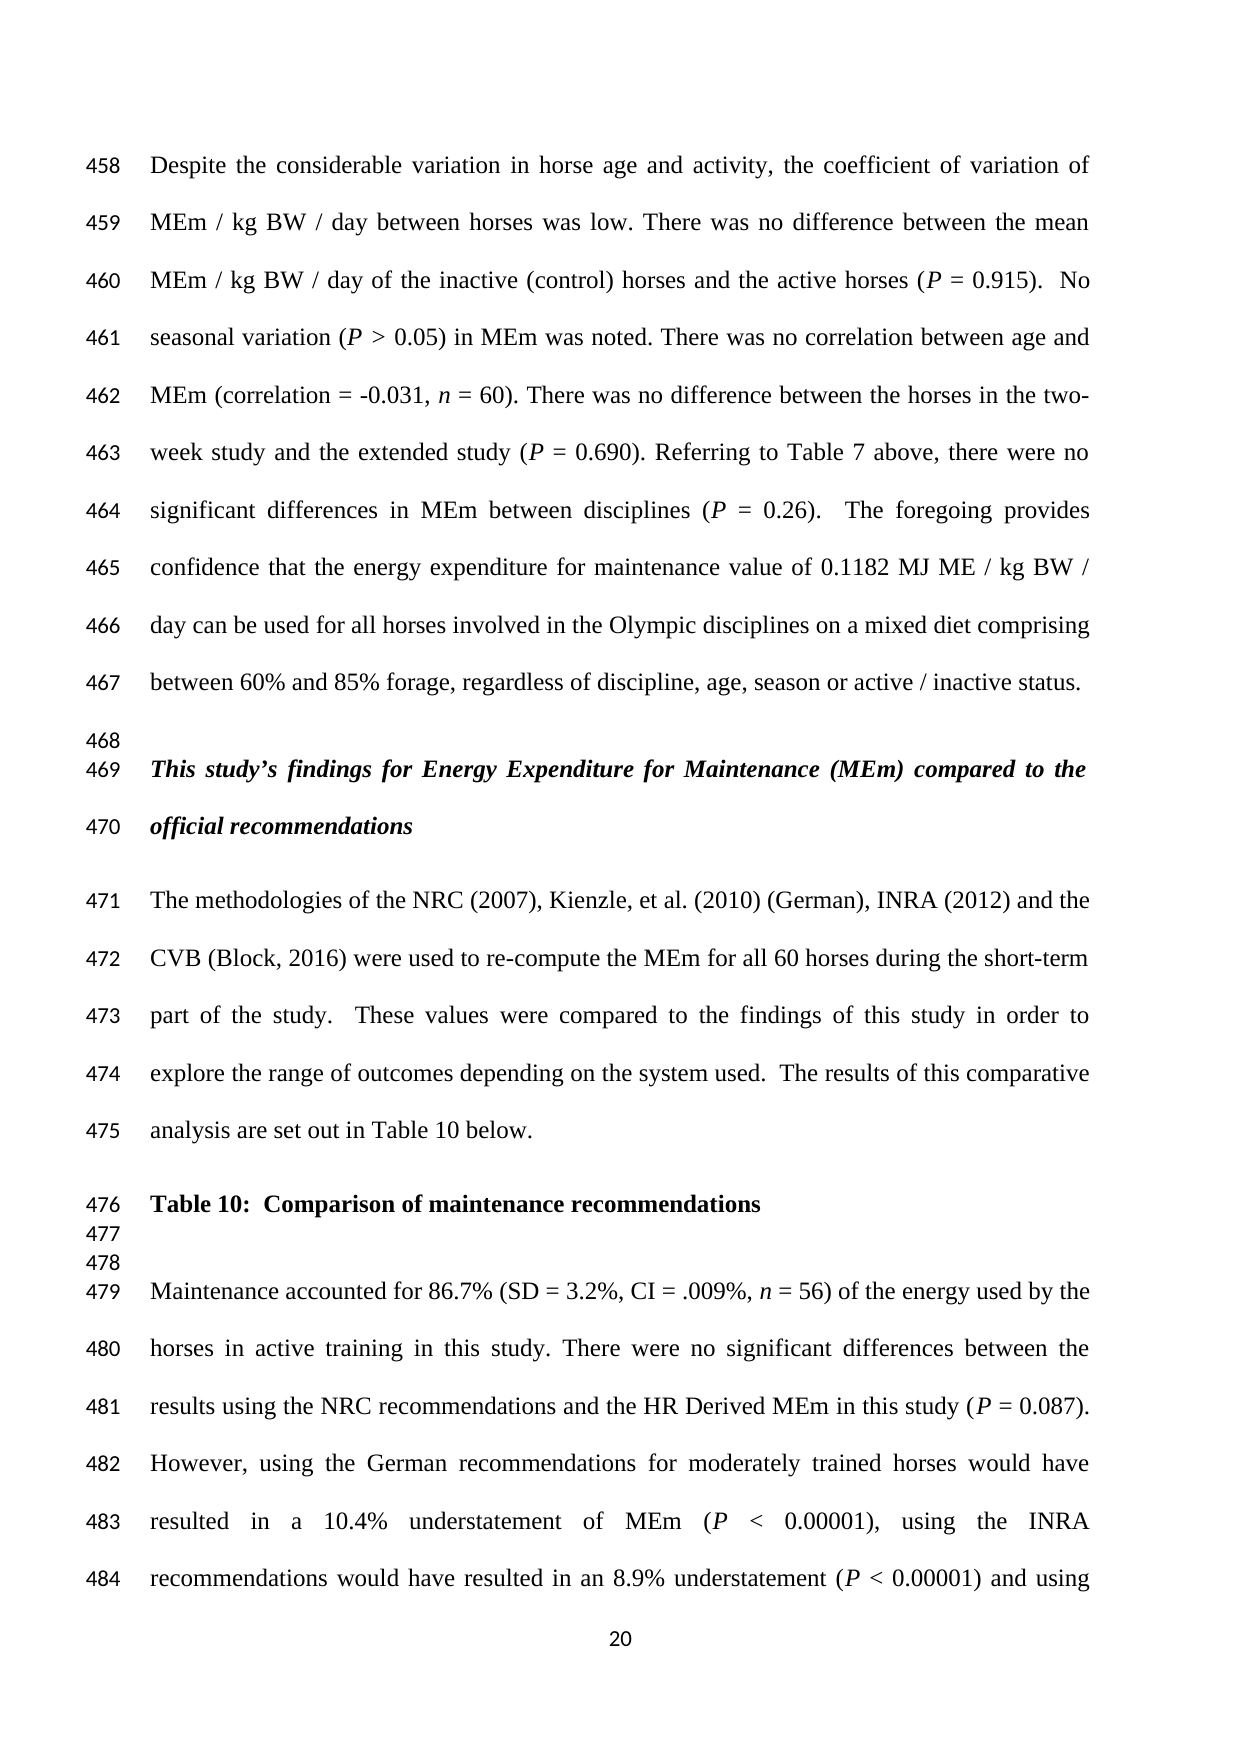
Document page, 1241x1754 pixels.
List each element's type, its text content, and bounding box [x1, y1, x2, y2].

text Table 10: Comparison of maintenance recommendations [150, 1189, 1090, 1218]
text This study’s findings for Energy Expenditure for Maintenance (MEm) compared to the official recommendations [150, 754, 1090, 840]
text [150, 150, 1090, 696]
text The methodologies of the NRC (2007), Kienzle, et al. (2010) (German), INRA (2012) and the CVB (Block, 2016) were used to re-compute the MEm for all 60 horses during the short-term part of the study. These values were compared to the findings of this study in order to explore the range of outcomes depending on the system used. The results of this comparative analysis are set out in Table 10 below. [150, 885, 1090, 1144]
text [150, 1276, 1090, 1592]
